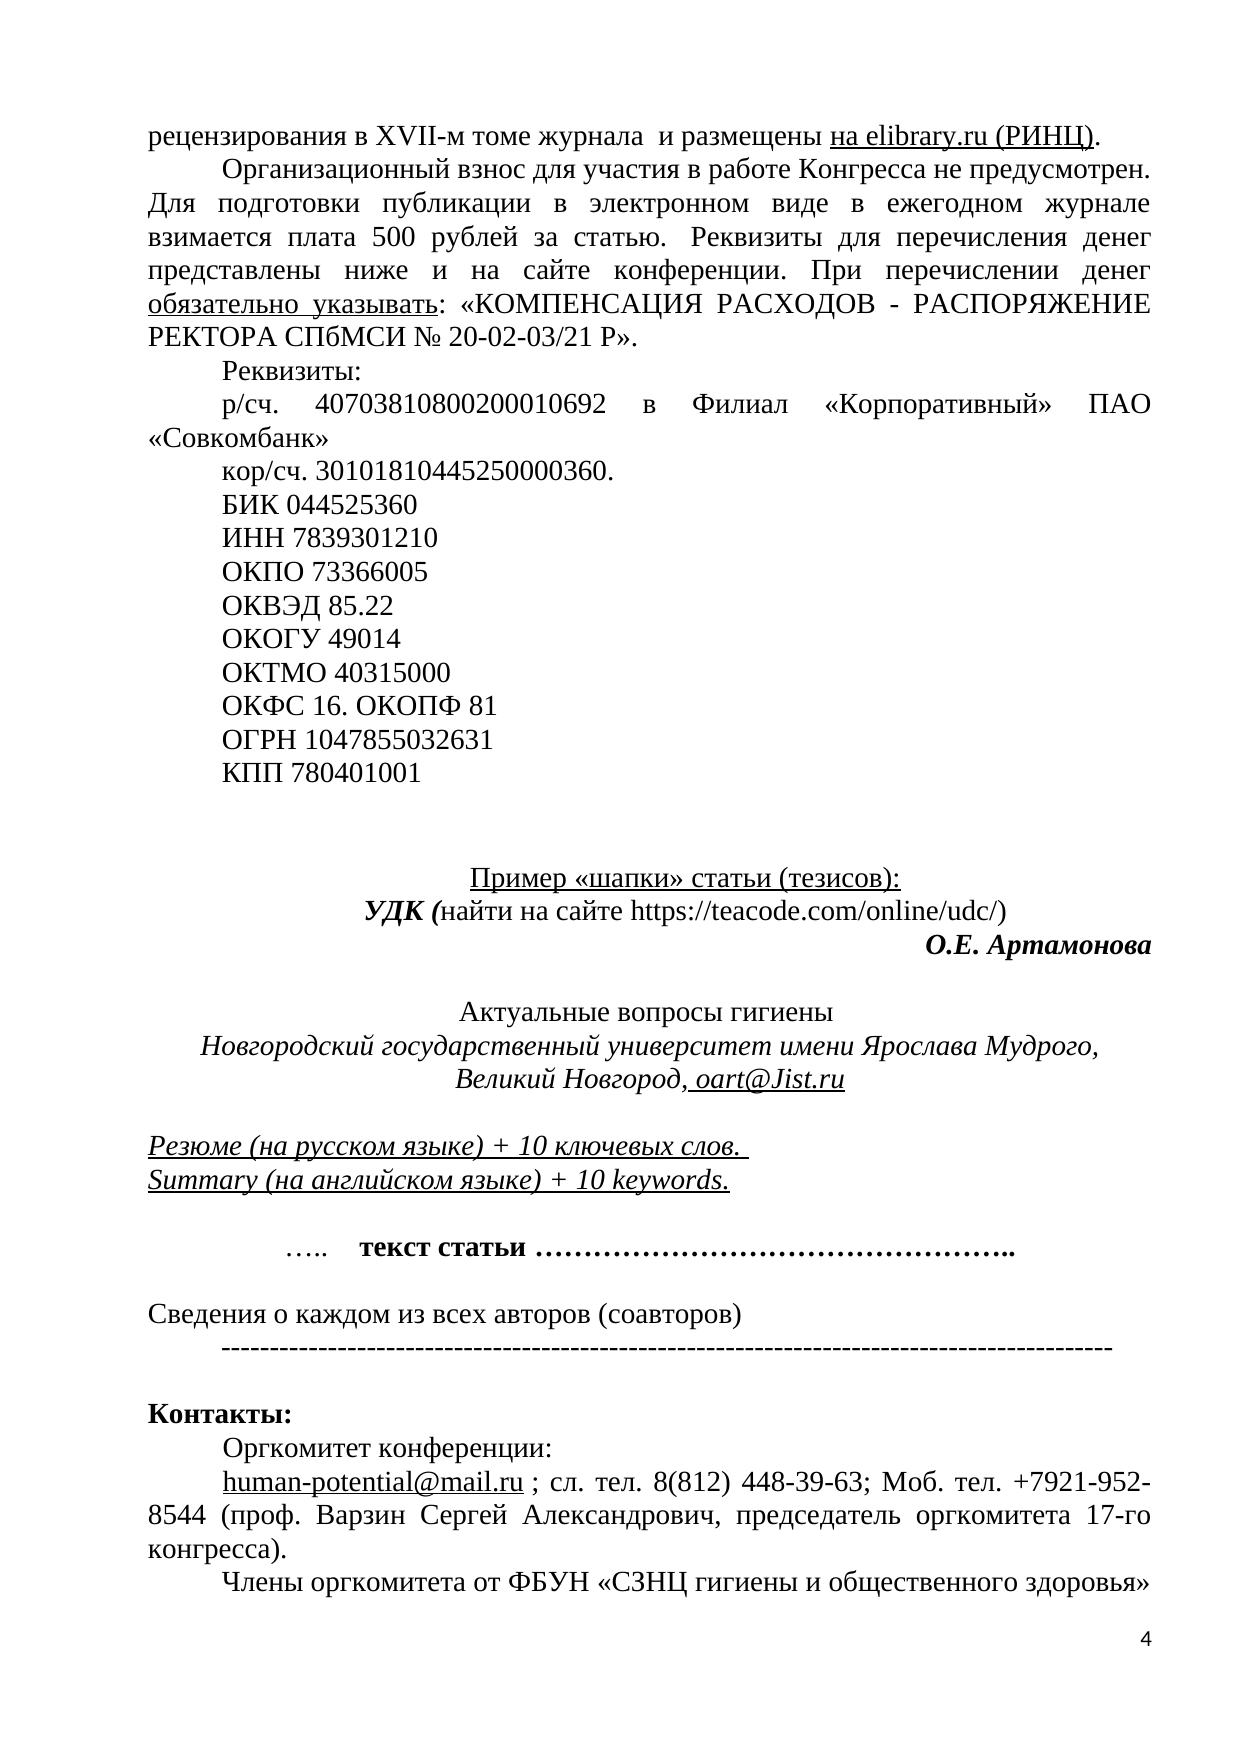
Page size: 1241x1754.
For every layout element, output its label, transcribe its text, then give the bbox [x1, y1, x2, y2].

text кор/сч. 30101810445250000360. [148, 453, 1152, 487]
text Контакты: [148, 1397, 1152, 1430]
text ОКОГУ 49014 [148, 621, 1152, 655]
text ….. текст статьи ………………………………………….. [148, 1229, 1152, 1262]
text р/сч. 40703810800200010692 в Филиал «Корпоративный» ПАО «Совкомбанк» [148, 386, 1152, 453]
text Реквизиты: [148, 353, 1152, 386]
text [148, 1564, 1152, 1598]
text Пример «шапки» статьи (тезисов): [148, 860, 1152, 893]
text ОКТМО 40315000 [148, 655, 1152, 688]
text БИК 044525360 [148, 487, 1152, 521]
text КПП 780401001 [148, 755, 1152, 789]
text Организационный взнос для участия в работе Конгресса не предусмотрен. Для подготовки публикации в электронном виде в ежегодном журнале взимается плата 500 рублей за статью. Реквизиты для перечисления денег представлены ниже и на сайте конференции. При перечислении денег обязательно указывать: «КОМПЕНСАЦИЯ РАСХОДОВ - РАСПОРЯЖЕНИЕ РЕКТОРА СПбМСИ № 20-02-03/21 Р». [148, 152, 1152, 353]
text Новгородский государственный университет имени Ярослава Мудрого, Великий Новгород, oart@Jist.ru [148, 1028, 1152, 1095]
text ОКВЭД 85.22 [148, 588, 1152, 621]
text ОГРН 1047855032631 [148, 722, 1152, 755]
text УДК (найти на сайте https://teacode.com/online/udc/) [148, 893, 1152, 927]
text О.Е. Артамонова [148, 927, 1152, 961]
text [148, 118, 1152, 152]
text Актуальные вопросы гигиены [148, 994, 1152, 1028]
text human-potential@mail.ru ; сл. тел. 8(812) 448-39-63; Моб. тел. +7921-952-8544 (проф. Варзин Сергей Александрович, председатель оргкомитета 17-го конгресса). [148, 1464, 1152, 1564]
text ОКПО 73366005 [148, 554, 1152, 588]
text Резюме (на русском языке) + 10 ключевых слов. [148, 1128, 1152, 1162]
text Оргкомитет конференции: [148, 1430, 1152, 1464]
text ОКФС 16. ОКОПФ 81 [148, 688, 1152, 722]
text -------------------------------------------------------------------------------------------- [148, 1329, 1152, 1363]
text Сведения о каждом из всех авторов (соавторов) [148, 1296, 1152, 1329]
text ИНН 7839301210 [148, 521, 1152, 554]
text Summary (на английском языке) + 10 keywords. [148, 1162, 1152, 1195]
